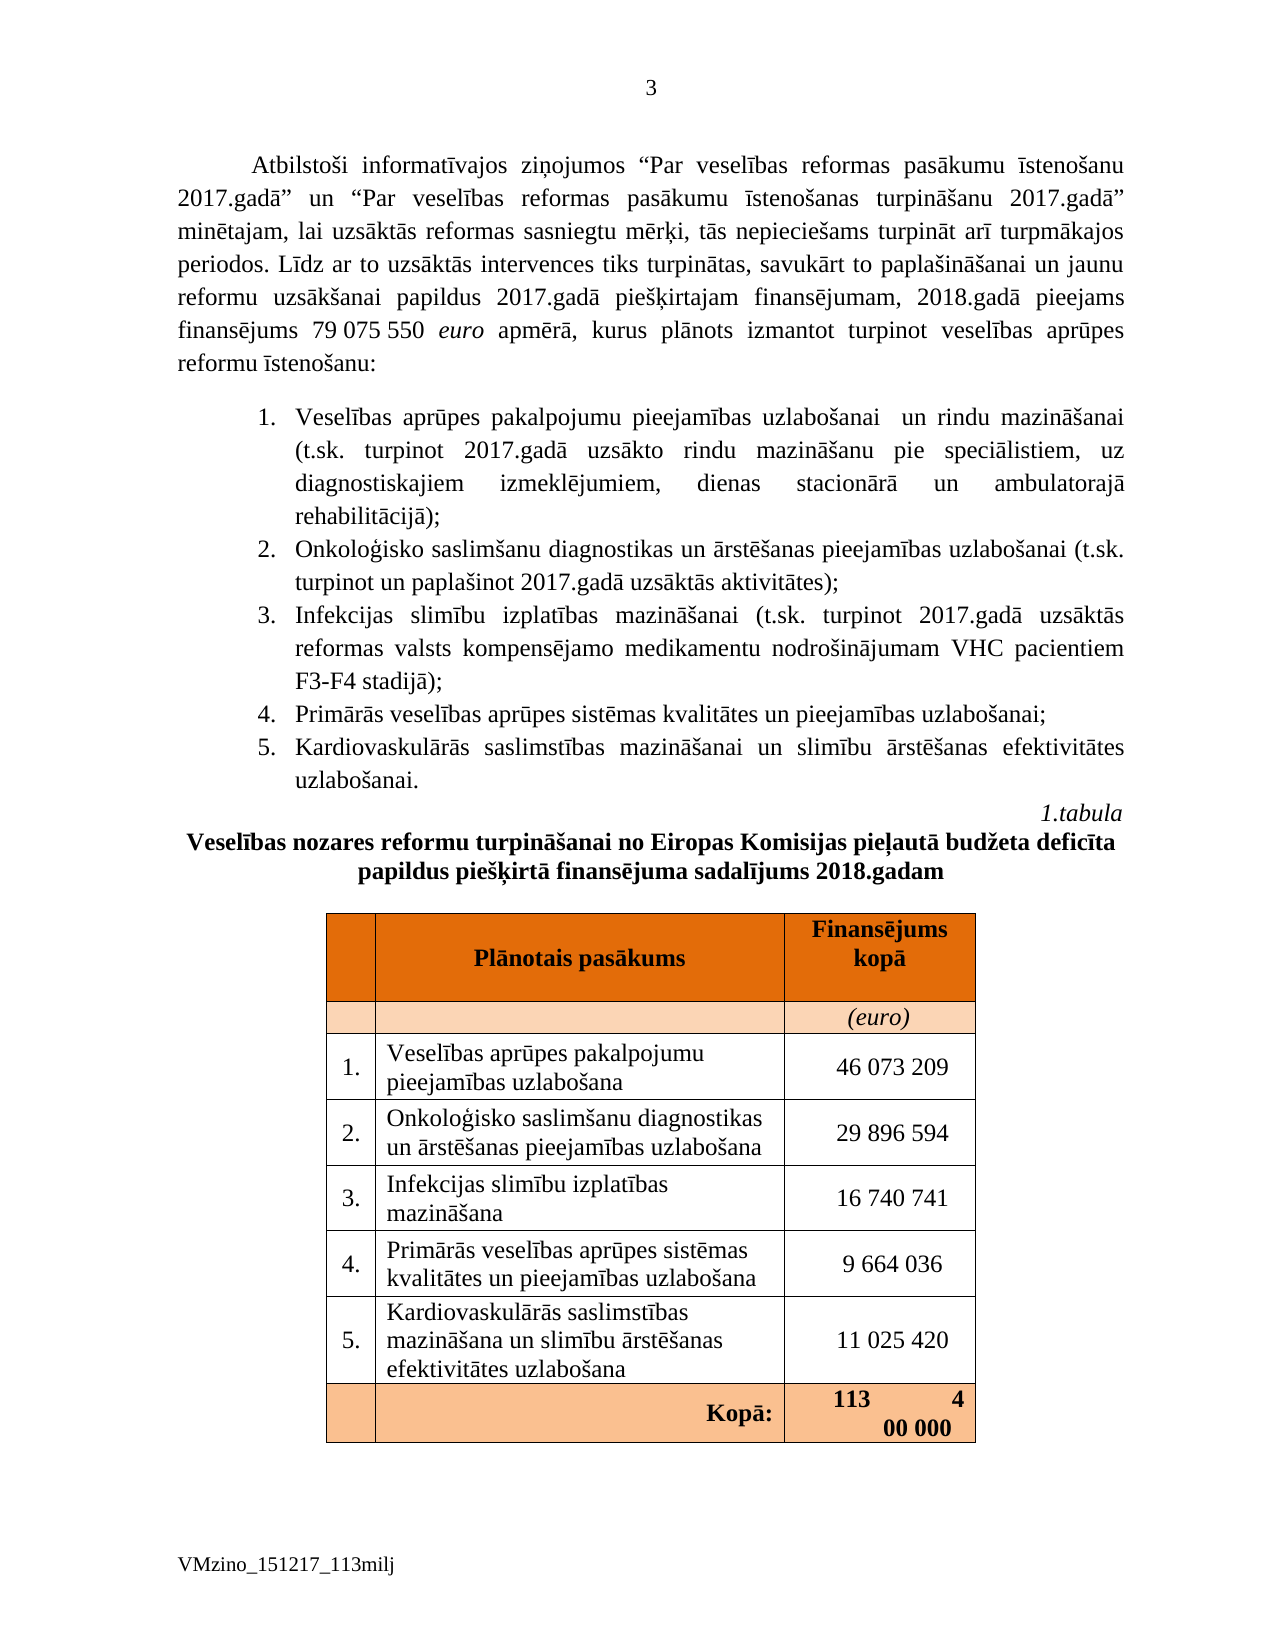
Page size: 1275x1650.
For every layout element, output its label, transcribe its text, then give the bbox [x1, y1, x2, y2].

list Kardiovaskulārās saslimstības mazināšanai un slimību ārstēšanas efektivitātes uzlabošanai. [257, 732, 1125, 794]
table_cell 16 740 741 [785, 1166, 975, 1230]
table_cell 11 025 420 [785, 1297, 975, 1383]
table_cell 2. [327, 1100, 375, 1164]
table_cell 29 896 594 [785, 1100, 975, 1164]
table_cell [376, 1002, 784, 1033]
table_cell 5. [327, 1297, 375, 1383]
table_cell Infekcijas slimību izplatības mazināšana [376, 1166, 784, 1230]
table_cell 3. [327, 1166, 375, 1230]
table_cell 46 073 209 [785, 1034, 975, 1099]
table_cell Kopā: [376, 1384, 784, 1442]
list 1.tabula [252, 798, 1125, 827]
table_cell 1. [327, 1034, 375, 1099]
table_cell [327, 1002, 375, 1033]
table_cell Veselības aprūpes pakalpojumu pieejamības uzlabošana [376, 1034, 784, 1099]
list Onkoloģisko saslimšanu diagnostikas un ārstēšanas pieejamības uzlabošanai (t.sk. turpinot un paplašinot 2017.gadā uzsāktās aktivitātes); [257, 534, 1125, 596]
table_cell [327, 1384, 375, 1442]
table_cell (euro) [785, 1002, 975, 1033]
table_cell 400 000 [785, 1384, 975, 1442]
list Primārās veselības aprūpes sistēmas kvalitātes un pieejamības uzlabošanai; [257, 699, 1125, 728]
table_header Plānotais pasākums [376, 914, 784, 1001]
text Atbilstoši informatīvajos ziņojumos “Par veselības reformas pasākumu īstenošanu 2017.gadā” un “Par veselības reformas pasākumu īstenošanas turpināšanu 2017.gadā” minētajam, lai uzsāktās reformas sasniegtu mērķi, tās nepieciešams turpināt arī turpmākajos periodos. Līdz ar to uzsāktās intervences tiks turpinātas, savukārt to paplašināšanai un jaunu reformu uzsākšanai papildus 2017.gadā piešķirtajam finansējumam, 2018.gadā pieejams finansējums 79 075 550 euro apmērā, kurus plānots izmantot turpinot veselības aprūpes reformu īstenošanu: [177, 150, 1125, 377]
table_cell 4. [327, 1231, 375, 1296]
table_cell Primārās veselības aprūpes sistēmas kvalitātes un pieejamības uzlabošana [376, 1231, 784, 1296]
table_header Finansējums kopā [785, 914, 975, 1001]
list Infekcijas slimību izplatības mazināšanai (t.sk. turpinot 2017.gadā uzsāktās reformas valsts kompensējamo medikamentu nodrošinājumam VHC pacientiem F3-F4 stadijā); [257, 600, 1125, 695]
table_cell Onkoloģisko saslimšanu diagnostikas un ārstēšanas pieejamības uzlabošana [376, 1100, 784, 1164]
table_cell 9 664 036 [785, 1231, 975, 1296]
table_cell Kardiovaskulārās saslimstības mazināšana un slimību ārstēšanas efektivitātes uzlabošana [376, 1297, 784, 1383]
list Veselības nozares reformu turpināšanai no Eiropas Komisijas pieļautā budžeta deficīta papildus piešķirtā finansējuma sadalījums 2018.gadam [177, 827, 1125, 884]
list Veselības aprūpes pakalpojumu pieejamības uzlabošanai un rindu mazināšanai (t.sk. turpinot 2017.gadā uzsākto rindu mazināšanu pie speciālistiem, uz diagnostiskajiem izmeklējumiem, dienas stacionārā un ambulatorajā rehabilitācijā); [257, 402, 1125, 530]
table_header [327, 914, 375, 1001]
